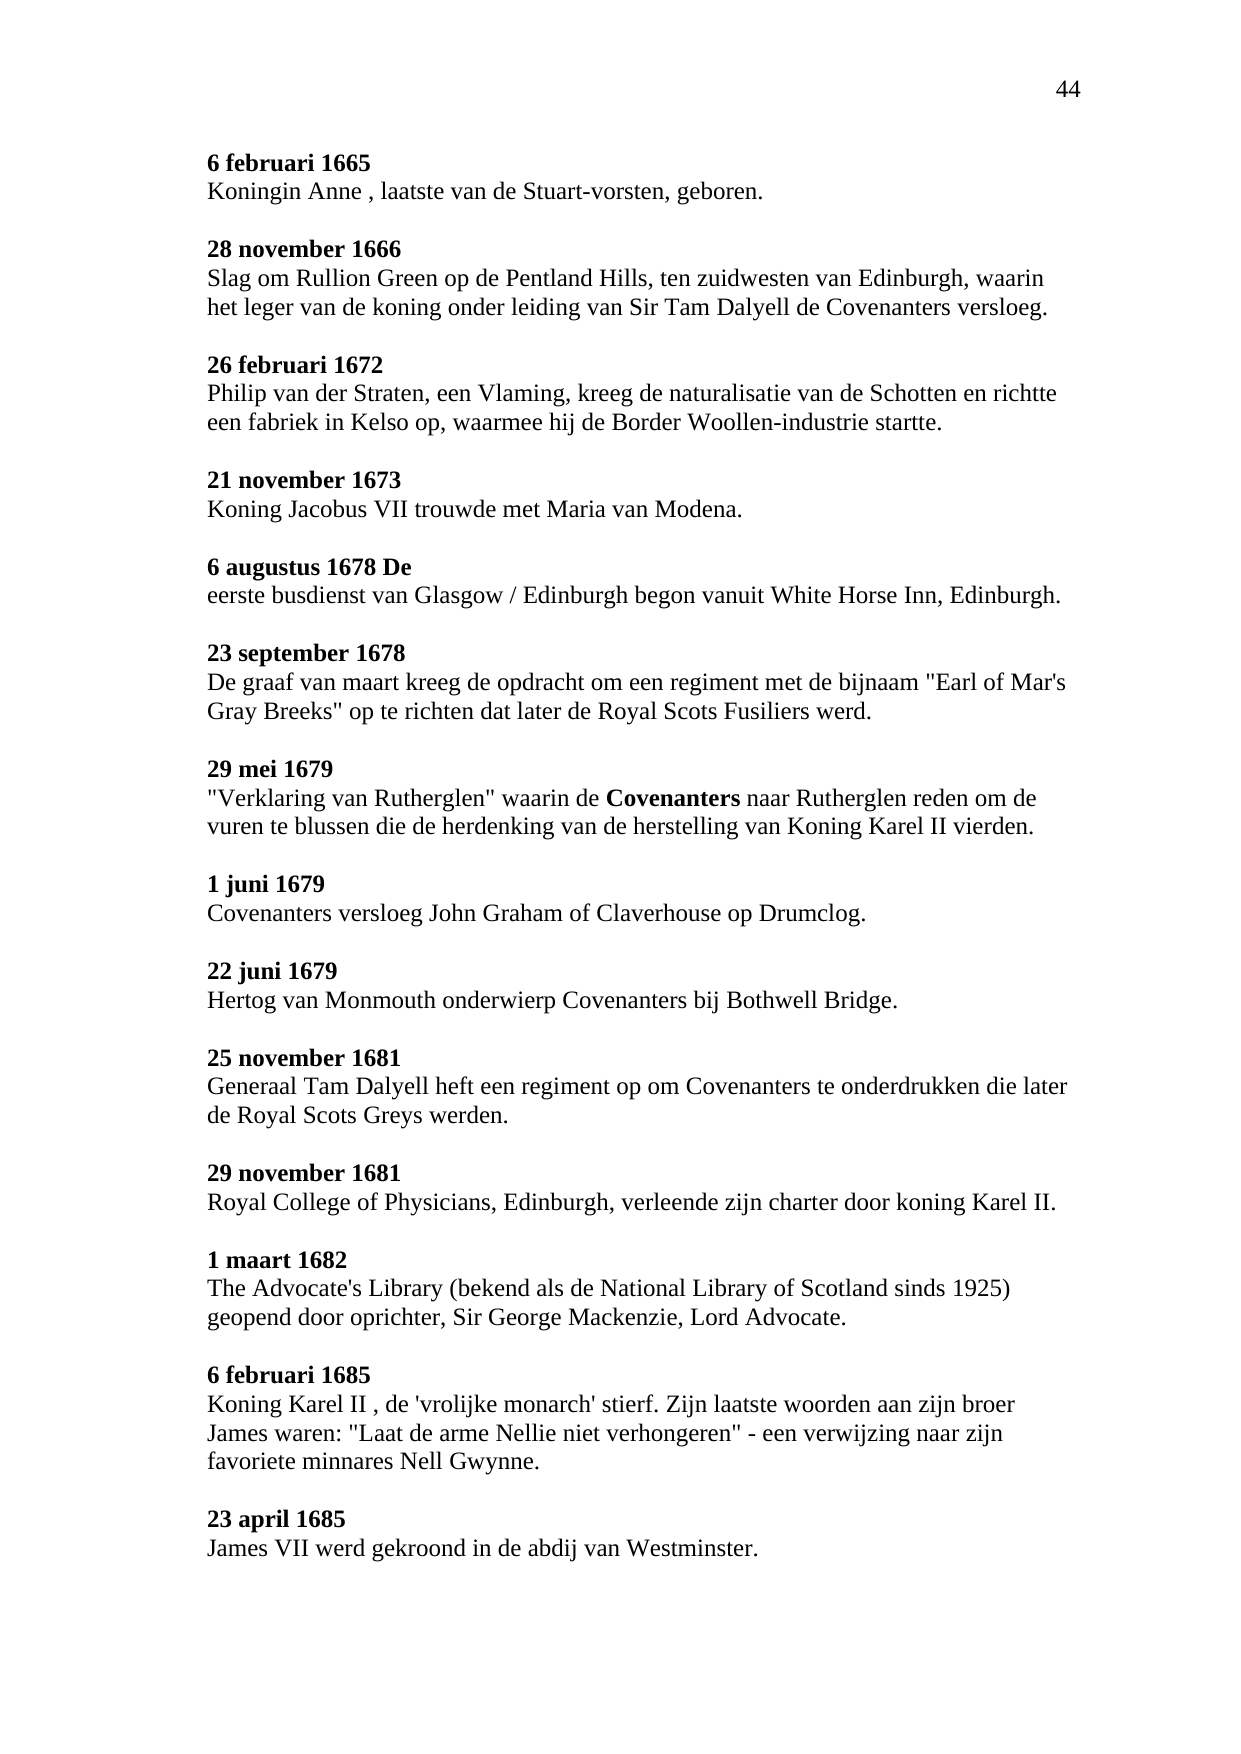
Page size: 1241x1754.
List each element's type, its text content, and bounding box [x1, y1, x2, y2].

text 6 februari 1665 Koningin Anne , laatste van de Stuart-vorsten, geboren. [207, 148, 1081, 205]
text 23 september 1678 De graaf van maart kreeg de opdracht om een ​​regiment met de bijnaam "Earl of Mar's Gray Breeks" op te richten dat later de Royal Scots Fusiliers werd. [207, 638, 1081, 725]
text 22 juni 1679 Hertog van Monmouth onderwierp Covenanters bij Bothwell Bridge. [207, 956, 1081, 1013]
text 1 juni 1679 Covenanters versloeg John Graham of Claverhouse op Drumclog. [207, 869, 1081, 927]
text 6 februari 1685 Koning Karel II , de 'vrolijke monarch' stierf. Zijn laatste woorden aan zijn broer James waren: "Laat de arme Nellie niet verhongeren" - een verwijzing naar zijn favoriete minnares Nell Gwynne. [207, 1360, 1081, 1475]
text 6 augustus 1678 De eerste busdienst van Glasgow / Edinburgh begon vanuit White Horse Inn, Edinburgh. [207, 552, 1081, 609]
text 23 april 1685 James VII werd gekroond in de abdij van Westminster. [207, 1504, 1081, 1562]
text 25 november 1681 Generaal Tam Dalyell heft een regiment op om Covenanters te onderdrukken die later de Royal Scots Greys werden. [207, 1043, 1081, 1129]
text 26 februari 1672 Philip van der Straten, een Vlaming, kreeg de naturalisatie van de Schotten en richtte een fabriek in Kelso op, waarmee hij de Border Woollen-industrie startte. [207, 350, 1081, 436]
text 29 mei 1679 "Verklaring van Rutherglen" waarin de Covenanters naar Rutherglen reden om de vuren te blussen die de herdenking van de herstelling van Koning Karel II vierden. [207, 754, 1081, 840]
text 28 november 1666 Slag om Rullion Green op de Pentland Hills, ten zuidwesten van Edinburgh, waarin het leger van de koning onder leiding van Sir Tam Dalyell de Covenanters versloeg. [207, 234, 1081, 321]
text 1 maart 1682 The Advocate's Library (bekend als de National Library of Scotland sinds 1925) geopend door oprichter, Sir George Mackenzie, Lord Advocate. [207, 1245, 1081, 1331]
text 29 november 1681 Royal College of Physicians, Edinburgh, verleende zijn charter door koning Karel II. [207, 1158, 1081, 1216]
text 21 november 1673 Koning Jacobus VII trouwde met Maria van Modena. [207, 465, 1081, 523]
